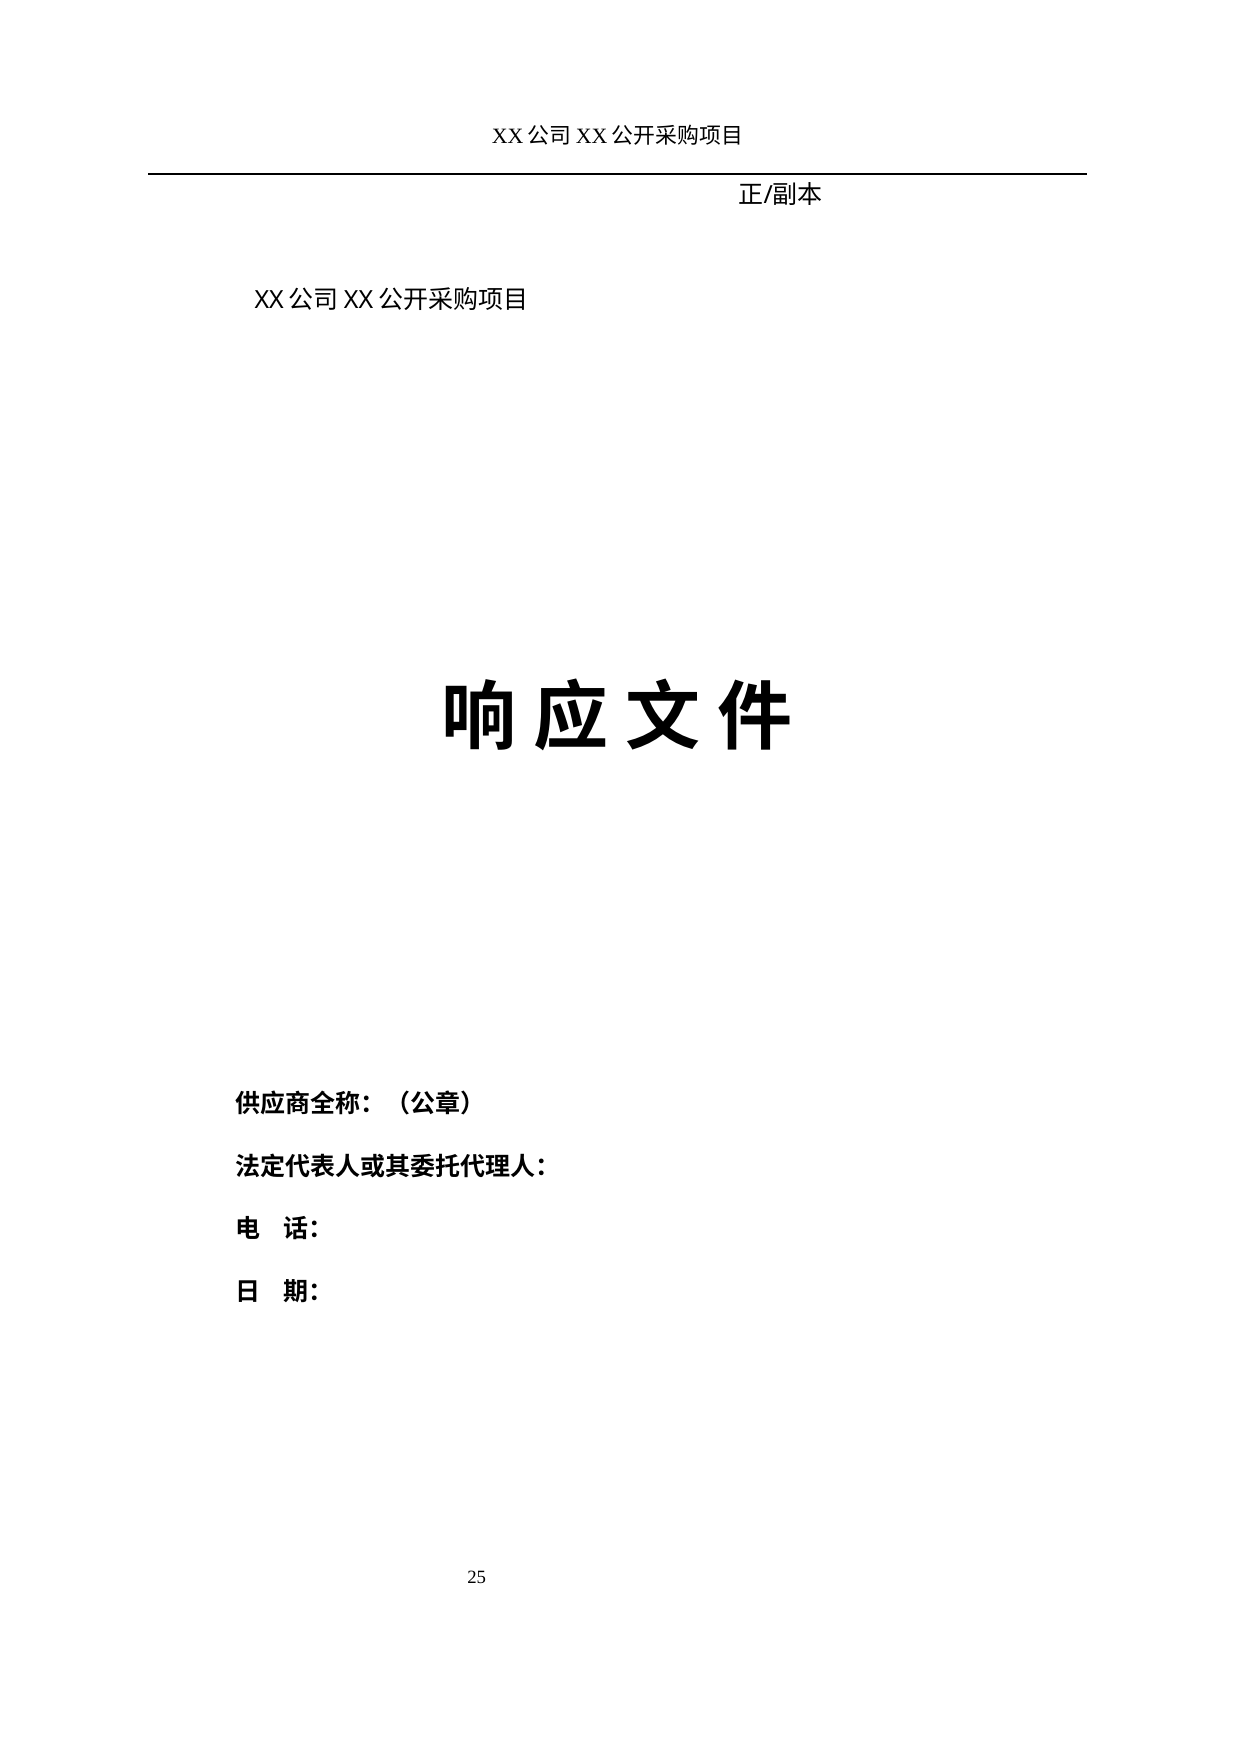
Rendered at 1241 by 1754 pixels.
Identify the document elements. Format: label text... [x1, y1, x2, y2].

text 响 应 文 件 [148, 656, 1087, 765]
text 法定代表人或其委托代理人： [148, 1125, 1087, 1187]
text 供应商全称：（公章） [148, 1062, 1087, 1125]
text 正/副本 [148, 175, 1037, 211]
text 电 话： [148, 1187, 1087, 1250]
text 日 期： [148, 1250, 1087, 1312]
text XX公司XX公开采购项目 [148, 279, 1087, 316]
